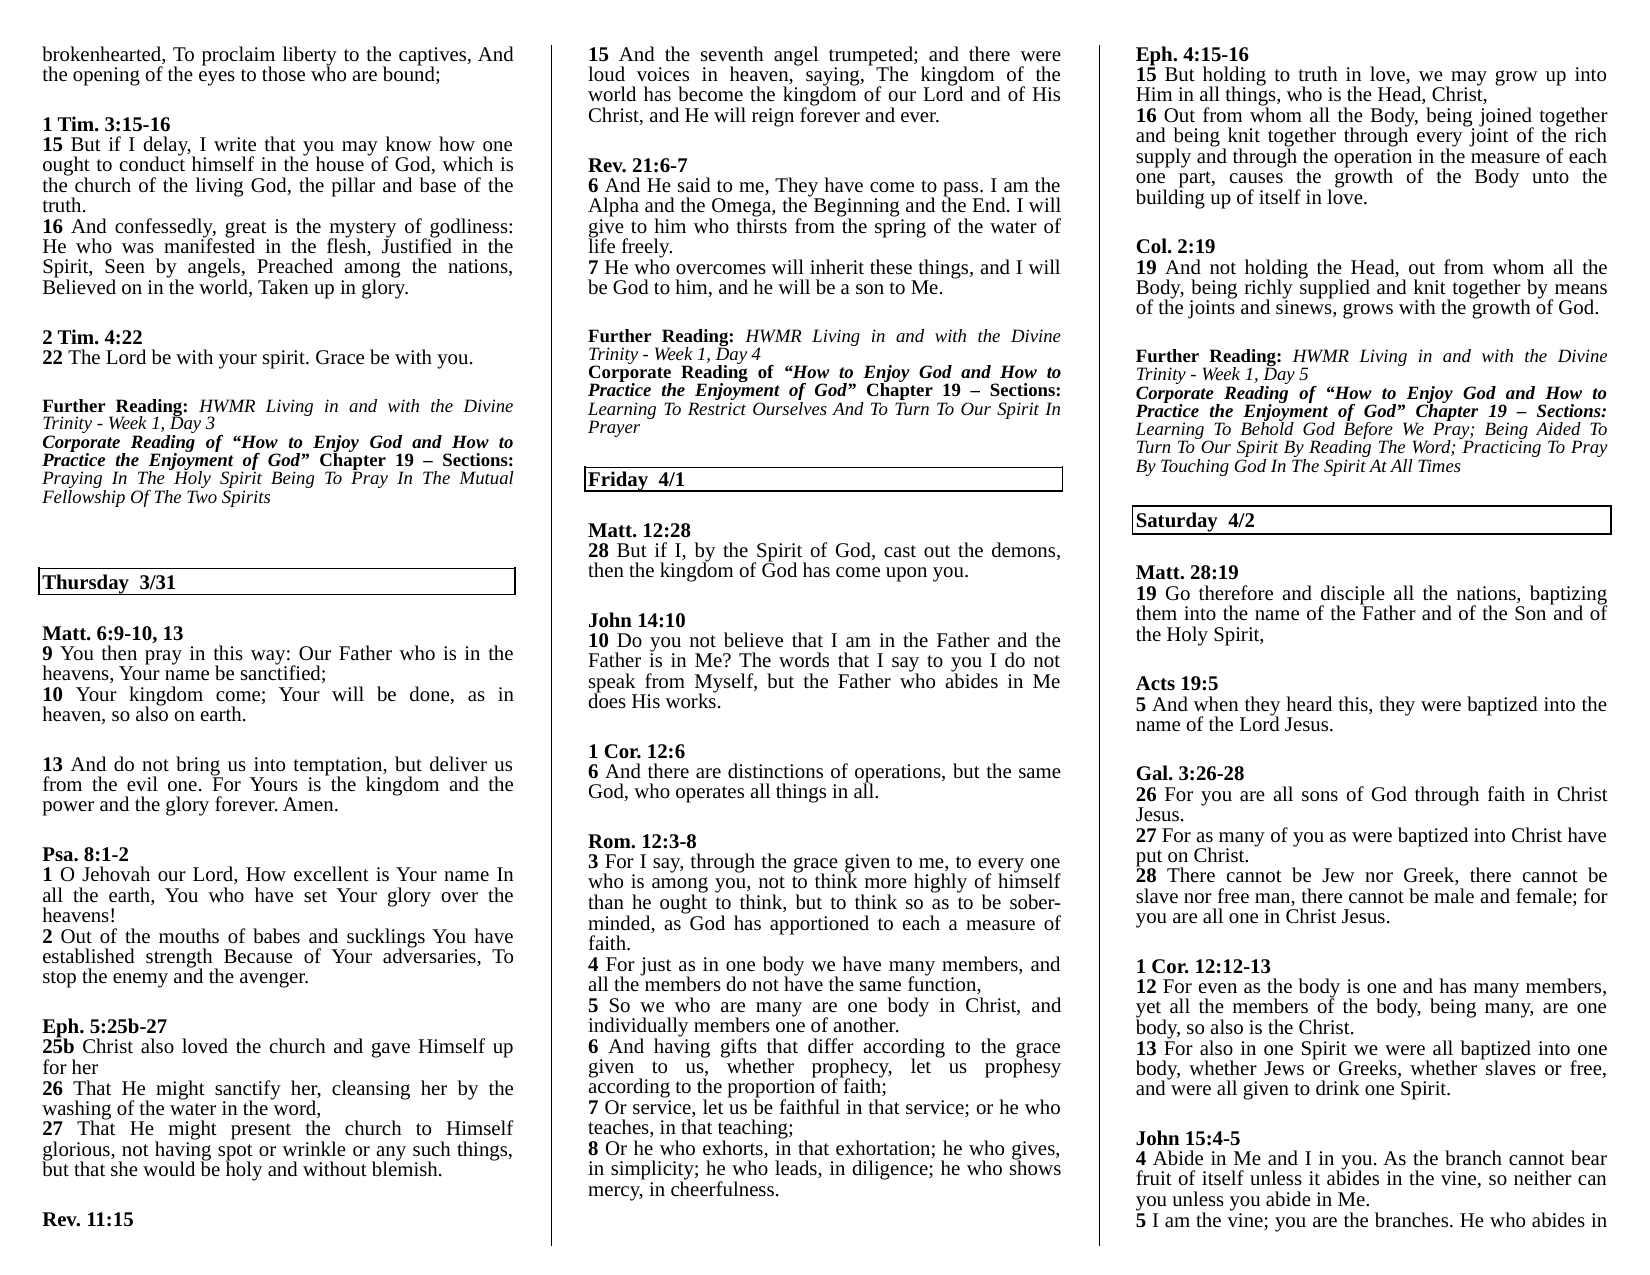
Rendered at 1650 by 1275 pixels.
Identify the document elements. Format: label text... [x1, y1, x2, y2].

text 16 And confessedly, great is the mystery of godliness: He who was manifested in the flesh, Justified in the Spirit, Seen by angels, Preached among the nations, Believed on in the world, Taken up in glory. [42, 217, 514, 299]
text 1 Cor. 12:12-13 [1136, 957, 1608, 977]
text Psa. 8:1-2 [42, 845, 514, 866]
text 26 That He might sanctify her, cleansing her by the washing of the water in the word, [42, 1079, 514, 1119]
text 1 Tim. 3:15-16 [42, 115, 514, 135]
text 10 Do you not believe that I am in the Father and the Father is in Me? The words that I say to you I do not speak from Myself, but the Father who abides in Me does His works. [588, 631, 1062, 713]
text 5 So we who are many are one body in Christ, and individually members one of another. [588, 996, 1062, 1037]
text 4 Abide in Me and I in you. As the branch cannot bear fruit of itself unless it abides in the vine, so neither can you unless you abide in Me. [1136, 1149, 1608, 1211]
text Rev. 11:15 [42, 1210, 514, 1230]
text 1 O Jehovah our Lord, How excellent is Your name In all the earth, You who have set Your glory over the heavens! [42, 866, 514, 927]
text Saturday 4/2 [1133, 507, 1610, 533]
text 10 Your kingdom come; Your will be done, as in heaven, so also on earth. [42, 685, 514, 726]
text 19 And not holding the Head, out from whom all the Body, being richly supplied and knit together by means of the joints and sinews, grows with the growth of God. [1136, 258, 1608, 319]
text Rev. 21:6-7 [588, 156, 1062, 176]
text 19 Go therefore and disciple all the nations, baptizing them into the name of the Father and of the Son and of the Holy Spirit, [1136, 584, 1608, 646]
text 7 Or service, let us be faithful in that service; or he who teaches, in that teaching; [588, 1098, 1062, 1139]
text Friday 4/1 [586, 468, 1062, 490]
text John 15:4-5 [1136, 1129, 1608, 1149]
text Matt. 6:9-10, 13 [42, 624, 514, 644]
text Eph. 4:15-16 [1136, 45, 1608, 65]
text 1 Cor. 12:6 [588, 742, 1062, 762]
text Matt. 12:28 [588, 521, 1062, 541]
text Col. 2:19 [1136, 238, 1608, 258]
text 15 And the seventh angel trumpeted; and there were loud voices in heaven, saying, The kingdom of the world has become the kingdom of our Lord and of His Christ, and He will reign forever and ever. [588, 45, 1062, 127]
text 7 He who overcomes will inherit these things, and I will be God to him, and he will be a son to Me. [588, 258, 1062, 299]
text 13 And do not bring us into temptation, but deliver us from the evil one. For Yours is the kingdom and the power and the glory forever. Amen. [42, 755, 514, 816]
text Thursday 3/31 [40, 569, 514, 594]
text 6 And there are distinctions of operations, but the same God, who operates all things in all. [588, 762, 1062, 803]
text 6 And He said to me, They have come to pass. I am the Alpha and the Omega, the Beginning and the End. I will give to him who thirsts from the spring of the water of life freely. [588, 176, 1062, 258]
text 4 For just as in one body we have many members, and all the members do not have the same function, [588, 955, 1062, 996]
text 13 For also in one Spirit we were all baptized into one body, whether Jews or Greeks, whether slaves or free, and were all given to drink one Spirit. [1136, 1039, 1608, 1100]
text John 14:10 [588, 611, 1062, 631]
text Acts 19:5 [1136, 674, 1608, 695]
text 28 There cannot be Jew nor Greek, there cannot be slave nor free man, there cannot be male and female; for you are all one in Christ Jesus. [1136, 867, 1608, 928]
subtitle Corporate Reading of “How to Enjoy God and How to Practice the Enjoyment of God” Chapter 19 – Sections: Learning To Behold God Before We Pray; Being Aided To Turn To Our Spirit By Reading The Word; Practicing To Pray By Touching God In The Spirit At All Times [1136, 385, 1608, 476]
subtitle Corporate Reading of “How to Enjoy God and How to Practice the Enjoyment of God” Chapter 19 – Sections: Praying In The Holy Spirit Being To Pray In The Mutual Fellowship Of The Two Spirits [42, 434, 514, 507]
text 25b Christ also loved the church and gave Himself up for her [42, 1038, 514, 1079]
text Rom. 12:3-8 [588, 832, 1062, 852]
text 28 But if I, by the Spirit of God, cast out the demons, then the kingdom of God has come upon you. [588, 541, 1062, 582]
text 27 For as many of you as were baptized into Christ have put on Christ. [1136, 826, 1608, 867]
text 16 Out from whom all the Body, being joined together and being knit together through every joint of the rich supply and through the operation in the measure of each one part, causes the growth of the Body unto the building up of itself in love. [1136, 106, 1608, 209]
text 6 And having gifts that differ according to the grace given to us, whether prophecy, let us prophesy according to the proportion of faith; [588, 1037, 1062, 1098]
text 15 But holding to truth in love, we may grow up into Him in all things, who is the Head, Christ, [1136, 65, 1608, 106]
text Further Reading: HWMR Living in and with the Divine Trinity - Week 1, Day 4 [588, 328, 1062, 364]
text Further Reading: HWMR Living in and with the Divine Trinity - Week 1, Day 5 [1136, 348, 1608, 385]
text 22 The Lord be with your spirit. Grace be with you. [42, 348, 514, 369]
text Eph. 5:25b-27 [42, 1017, 514, 1038]
text 12 For even as the body is one and has many members, yet all the members of the body, being many, are one body, so also is the Christ. [1136, 977, 1608, 1039]
text 9 You then pray in this way: Our Father who is in the heavens, Your name be sanctified; [42, 644, 514, 685]
subtitle Corporate Reading of “How to Enjoy God and How to Practice the Enjoyment of God” Chapter 19 – Sections: Learning To Restrict Ourselves And To Turn To Our Spirit In Prayer [588, 364, 1062, 438]
text Further Reading: HWMR Living in and with the Divine Trinity - Week 1, Day 3 [42, 397, 514, 434]
text 26 For you are all sons of God through faith in Christ Jesus. [1136, 785, 1608, 826]
text 2 Tim. 4:22 [42, 328, 514, 348]
text 2 Out of the mouths of babes and sucklings You have established strength Because of Your adversaries, To stop the enemy and the avenger. [42, 927, 514, 988]
text 5 And when they heard this, they were baptized into the name of the Lord Jesus. [1136, 695, 1608, 736]
text 8 Or he who exhorts, in that exhortation; he who gives, in simplicity; he who leads, in diligence; he who shows mercy, in cheerfulness. [588, 1139, 1062, 1201]
text 3 For I say, through the grace given to me, to every one who is among you, not to think more highly of himself than he ought to think, but to think so as to be sober-minded, as God has apportioned to each a measure of faith. [588, 852, 1062, 955]
text Matt. 28:19 [1136, 564, 1608, 584]
text 5 I am the vine; you are the branches. He who abides in Me and I in him, he bears much fruit; for apart from Me you can do nothing. [1136, 1211, 1608, 1231]
text Gal. 3:26-28 [1136, 764, 1608, 785]
text 27 That He might present the church to Himself glorious, not having spot or wrinkle or any such things, but that she would be holy and without blemish. [42, 1119, 514, 1181]
text 15 But if I delay, I write that you may know how one ought to conduct himself in the house of God, which is the church of the living God, the pillar and base of the truth. [42, 135, 514, 217]
